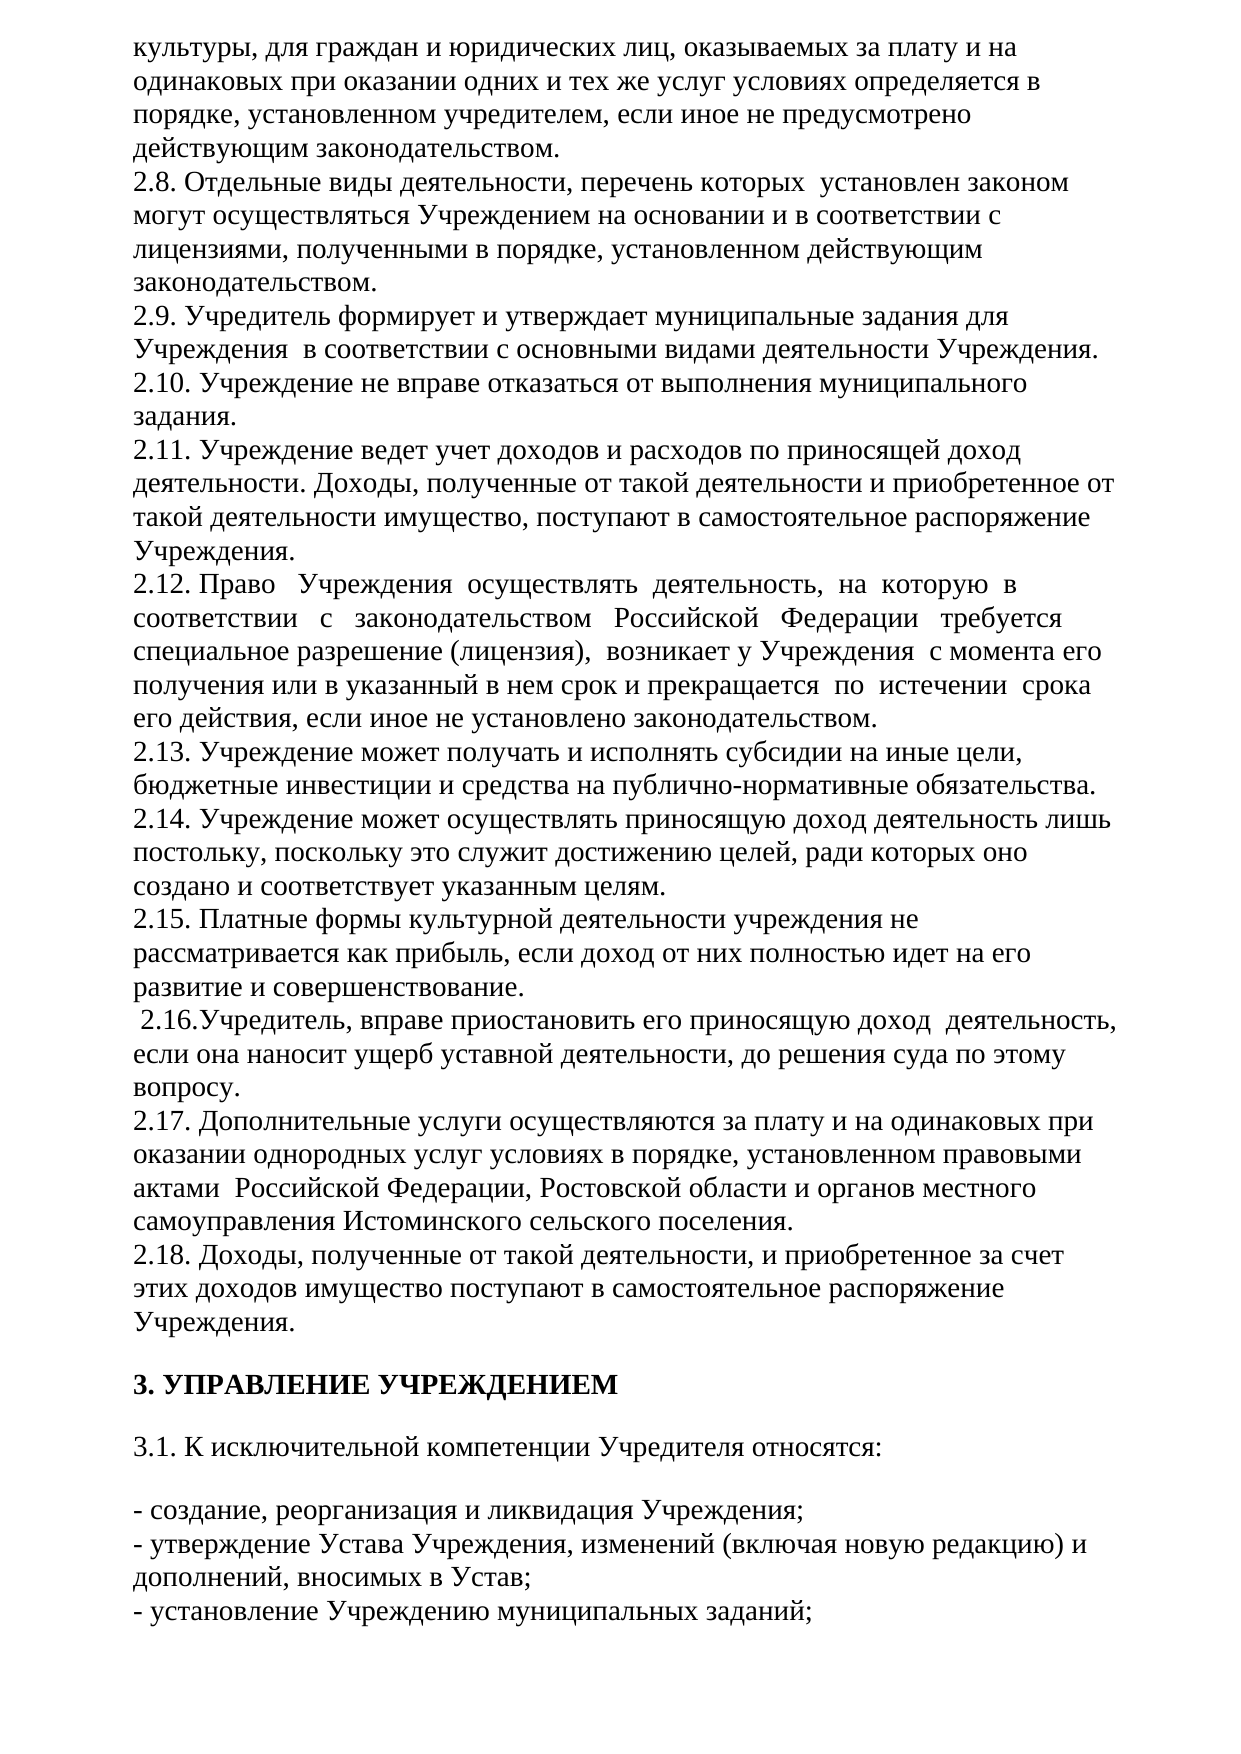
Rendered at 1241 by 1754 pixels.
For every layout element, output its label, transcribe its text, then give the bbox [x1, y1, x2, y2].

text 2.14. Учреждение может осуществлять приносящую доход деятельность лишь постольку, поскольку это служит достижению целей, ради которых оно создано и соответствует указанным целям. [133, 801, 1122, 902]
text - создание, реорганизация и ликвидация Учреждения; [133, 1492, 1122, 1526]
text 2.17. Дополнительные услуги осуществляются за плату и на одинаковых при оказании однородных услуг условиях в порядке, установленном правовыми актами Российской Федерации, Ростовской области и органов местного самоуправления Истоминского сельского поселения. [133, 1103, 1122, 1237]
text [133, 29, 1122, 164]
text 2.15. Платные формы культурной деятельности учреждения не рассматривается как прибыль, если доход от них полностью идет на его развитие и совершенствование. 2.16.Учредитель, вправе приостановить его приносящую доход деятельность, если она наносит ущерб уставной деятельности, до решения суда по этому вопросу. [133, 902, 1122, 1103]
text 3.1. К исключительной компетенции Учредителя относятся: [133, 1429, 1122, 1463]
text 2.18. Доходы, полученные от такой деятельности, и приобретенное за счет этих доходов имущество поступают в самостоятельное распоряжение Учреждения. [133, 1237, 1122, 1338]
text - утверждение Устава Учреждения, изменений (включая новую редакцию) и дополнений, вносимых в Устав; [133, 1526, 1122, 1593]
text 3. УПРАВЛЕНИЕ УЧРЕЖДЕНИЕМ [133, 1367, 1122, 1400]
text 2.12. Право Учреждения осуществлять деятельность, на которую в соответствии с законодательством Российской Федерации требуется специальное разрешение (лицензия), возникает у Учреждения с момента его получения или в указанный в нем срок и прекращается по истечении срока его действия, если иное не установлено законодательством. [133, 566, 1122, 734]
text 2.9. Учредитель формирует и утверждает муниципальные задания для Учреждения в соответствии с основными видами деятельности Учреждения. [133, 298, 1122, 365]
text 2.11. Учреждение ведет учет доходов и расходов по приносящей доход деятельности. Доходы, полученные от такой деятельности и приобретенное от такой деятельности имущество, поступают в самостоятельное распоряжение Учреждения. [133, 432, 1122, 566]
text 2.13. Учреждение может получать и исполнять субсидии на иные цели, бюджетные инвестиции и средства на публично-нормативные обязательства. [133, 734, 1122, 801]
text 2.10. Учреждение не вправе отказаться от выполнения муниципального задания. [133, 365, 1122, 432]
text 2.8. Отдельные виды деятельности, перечень которых установлен законом могут осуществляться Учреждением на основании и в соответствии с лицензиями, полученными в порядке, установленном действующим законодательством. [133, 164, 1122, 298]
text - установление Учреждению муниципальных заданий; [133, 1593, 1122, 1626]
